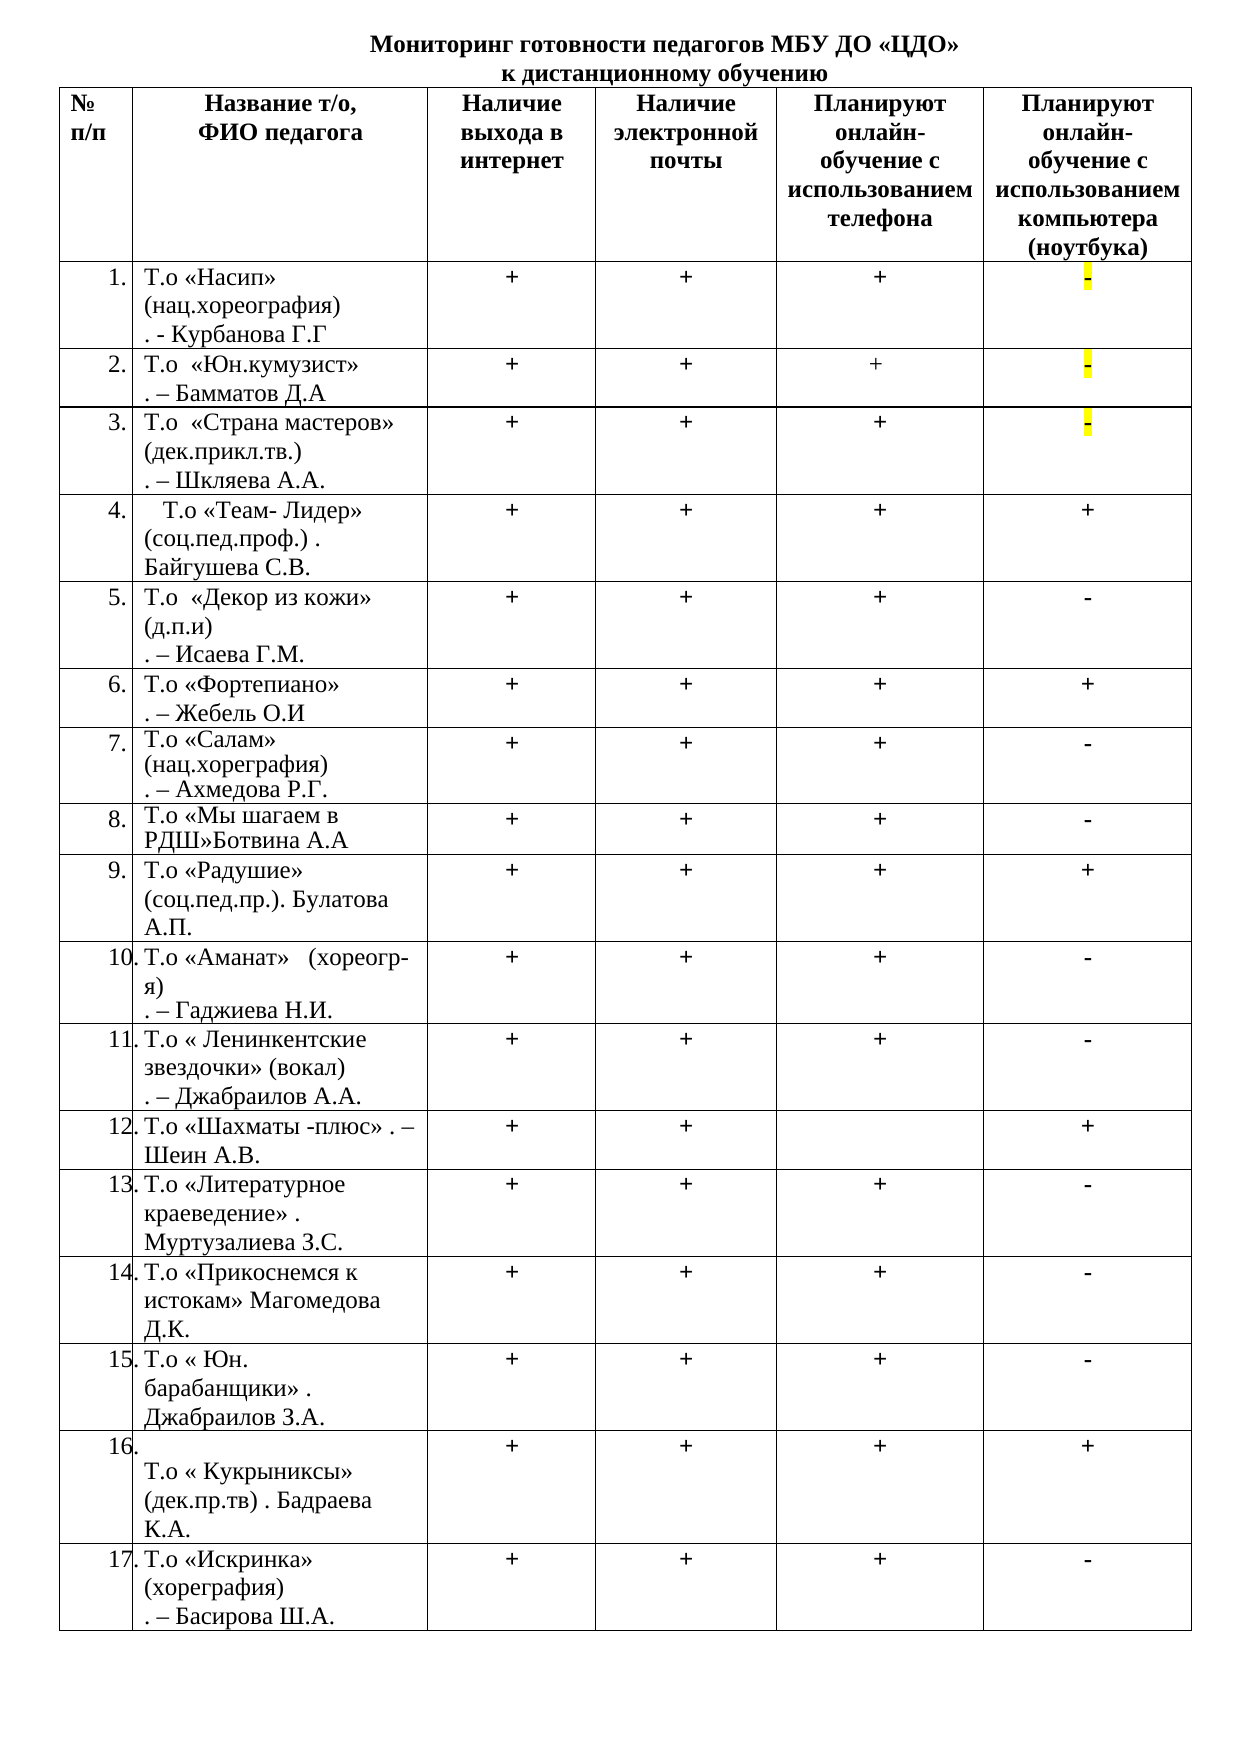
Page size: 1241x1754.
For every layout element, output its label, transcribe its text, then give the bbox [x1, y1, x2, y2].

table_cell - [984, 349, 1191, 406]
table_cell + [777, 669, 983, 727]
table_cell + [984, 1111, 1191, 1168]
table_header Название т/о, ФИО педагога [133, 88, 427, 261]
table_cell [60, 408, 132, 494]
table_cell [60, 942, 132, 1023]
table_cell - [984, 1544, 1191, 1630]
table_cell + [596, 1344, 776, 1430]
table_cell - [984, 1024, 1191, 1110]
table_cell [60, 1344, 132, 1430]
table_cell + [777, 1544, 983, 1630]
table_header Планируют онлайн-обучение с использованием телефона [777, 88, 983, 261]
table_cell [60, 1170, 132, 1256]
table_cell Т.о «Мы шагаем в РДШ»Ботвина А.А [133, 804, 427, 854]
table_header Наличие выхода в интернет [428, 88, 595, 261]
text к дистанционному обучению [177, 58, 1152, 87]
table_cell + [428, 942, 595, 1023]
table_cell + [428, 1344, 595, 1430]
table_cell [60, 728, 132, 803]
table_cell + [428, 1024, 595, 1110]
table_cell - [984, 1170, 1191, 1256]
table_cell + [428, 804, 595, 854]
table_cell + [596, 1170, 776, 1256]
table_cell + [428, 1257, 595, 1343]
table_cell Т.о «Насип» (нац.хореография) . - Курбанова Г.Г [133, 262, 427, 348]
table_cell [60, 1111, 132, 1168]
table_cell [60, 855, 132, 941]
table_cell - [984, 1344, 1191, 1430]
table_cell [60, 804, 132, 854]
table_cell + [777, 1257, 983, 1343]
table_cell + [777, 262, 983, 348]
table_cell Т.о «Фортепиано» . – Жебель О.И [133, 669, 427, 727]
table_cell + [777, 349, 983, 406]
table_cell + [596, 855, 776, 941]
table_cell - [984, 728, 1191, 803]
table_cell + [596, 408, 776, 494]
table_cell - [984, 262, 1191, 348]
table_cell + [984, 495, 1191, 581]
table_cell [777, 1111, 983, 1168]
table_cell + [428, 728, 595, 803]
table_cell Т.о « Ленинкентские звездочки» (вокал) . – Джабраилов А.А. [133, 1024, 427, 1110]
table_cell + [596, 1024, 776, 1110]
table_cell + [596, 349, 776, 406]
table_cell Т.о «Шахматы -плюс» . –Шеин А.В. [133, 1111, 427, 1168]
table_cell + [428, 855, 595, 941]
table_cell [60, 495, 132, 581]
table_cell Т.о « Юн. барабанщики» . Джабраилов З.А. [133, 1344, 427, 1430]
table_cell + [596, 804, 776, 854]
table_cell + [428, 1544, 595, 1630]
table_cell + [777, 1024, 983, 1110]
table_header № п/п [60, 88, 132, 261]
table_cell Т.о «Декор из кожи» (д.п.и) . – Исаева Г.М. [133, 582, 427, 668]
table_cell + [596, 1431, 776, 1543]
table_cell + [777, 582, 983, 668]
table_cell + [777, 1170, 983, 1256]
table_cell - [984, 804, 1191, 854]
table_cell + [428, 349, 595, 406]
table_cell + [596, 1257, 776, 1343]
table_cell [60, 1257, 132, 1343]
table_header Наличие электронной почты [596, 88, 776, 261]
table_cell - [984, 1257, 1191, 1343]
table_cell Т.о «Радушие» (соц.пед.пр.). Булатова А.П. [133, 855, 427, 941]
table_cell [60, 349, 132, 406]
table_cell Т.о «Теам- Лидер» (соц.пед.проф.) . Байгушева С.В. [133, 495, 427, 581]
table_cell + [777, 942, 983, 1023]
table_cell [60, 669, 132, 727]
table_cell Т.о «Юн.кумузист» . – Бамматов Д.А [133, 349, 427, 406]
table_cell - [984, 942, 1191, 1023]
table_cell + [428, 582, 595, 668]
table_cell Т.о «Салам» (нац.хореграфия) . – Ахмедова Р.Г. [133, 728, 427, 803]
table_cell + [984, 1431, 1191, 1543]
table_cell + [596, 582, 776, 668]
table_cell + [596, 1544, 776, 1630]
table_cell [60, 1431, 132, 1543]
table_cell + [777, 495, 983, 581]
table_cell - [984, 408, 1191, 494]
table_cell Т.о «Прикоснемся к истокам» Магомедова Д.К. [133, 1257, 427, 1343]
table_cell + [428, 669, 595, 727]
table_cell [60, 1024, 132, 1110]
table_cell + [596, 1111, 776, 1168]
table_cell + [596, 669, 776, 727]
table_cell Т.о «Страна мастеров» (дек.прикл.тв.) . – Шкляева А.А. [133, 408, 427, 494]
table_cell + [428, 408, 595, 494]
table_cell + [428, 495, 595, 581]
table_cell + [596, 942, 776, 1023]
table_cell + [777, 408, 983, 494]
table_cell + [777, 804, 983, 854]
table_cell + [777, 1344, 983, 1430]
table_cell + [428, 1111, 595, 1168]
table_cell - [984, 582, 1191, 668]
table_cell + [777, 728, 983, 803]
table_cell Т.о «Аманат» (хореогр-я) . – Гаджиева Н.И. [133, 942, 427, 1023]
table_cell Т.о «Искринка» (хореграфия) . – Басирова Ш.А. [133, 1544, 427, 1630]
table_cell + [428, 1431, 595, 1543]
table_cell [60, 262, 132, 348]
table_cell Т.о « Кукрыниксы» (дек.пр.тв) . Бадраева К.А. [133, 1431, 427, 1543]
table_cell + [984, 855, 1191, 941]
table_cell + [777, 1431, 983, 1543]
table_header Планируют онлайн-обучение с использованием компьютера (ноутбука) [984, 88, 1191, 261]
table_cell Т.о «Литературное краеведение» . Муртузалиева З.С. [133, 1170, 427, 1256]
table_cell [60, 582, 132, 668]
table_cell + [777, 855, 983, 941]
table_cell [60, 1544, 132, 1630]
table_cell + [428, 1170, 595, 1256]
table_cell + [596, 495, 776, 581]
table_cell + [984, 669, 1191, 727]
text Мониторинг готовности педагогов МБУ ДО «ЦДО» [177, 29, 1152, 58]
table_cell + [596, 728, 776, 803]
table_cell + [596, 262, 776, 348]
table_cell + [428, 262, 595, 348]
